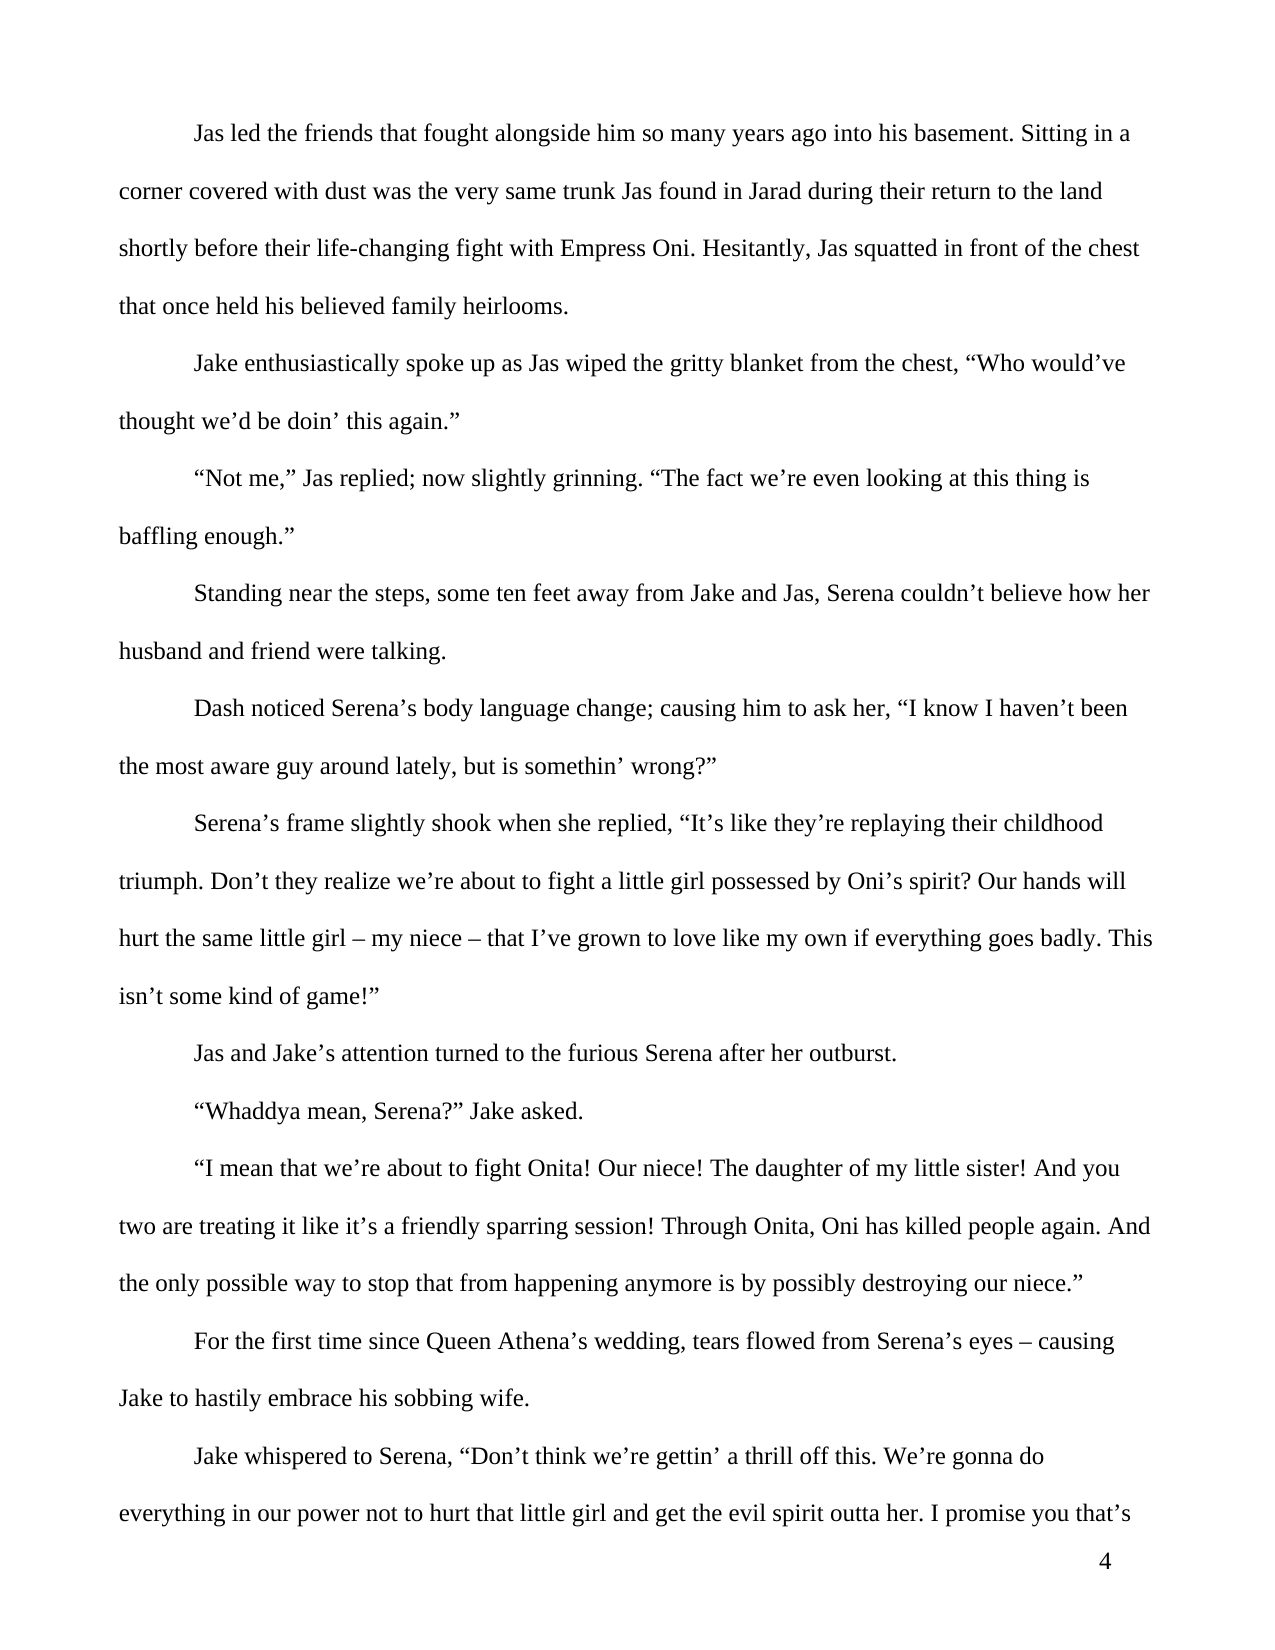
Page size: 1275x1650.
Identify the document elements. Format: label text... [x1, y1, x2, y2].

text For the first time since Queen Athena’s wedding, tears flowed from Serena’s eyes – causing Jake to hastily embrace his sobbing wife. [118, 1326, 1156, 1412]
text Serena’s frame slightly shook when she replied, “It’s like they’re replaying their childhood triumph. Don’t they realize we’re about to fight a little girl possessed by Oni’s spirit? Our hands will hurt the same little girl – my niece – that I’ve grown to love like my own if everything goes badly. This isn’t some kind of game!” [118, 808, 1156, 1010]
text Jas and Jake’s attention turned to the furious Serena after her outburst. [118, 1038, 1156, 1067]
text “I mean that we’re about to fight Onita! Our niece! The daughter of my little sister! And you two are treating it like it’s a friendly sparring session! Through Onita, Oni has killed people again. And the only possible way to stop that from happening anymore is by possibly destroying our niece.” [118, 1153, 1156, 1297]
text Jake enthusiastically spoke up as Jas wiped the gritty blanket from the chest, “Who would’ve thought we’d be doin’ this again.” [118, 348, 1156, 435]
text “Not me,” Jas replied; now slightly grinning. “The fact we’re even looking at this thing is baffling enough.” [118, 463, 1156, 550]
text Dash noticed Serena’s body language change; causing him to ask her, “I know I haven’t been the most aware guy around lately, but is somethin’ wrong?” [118, 693, 1156, 780]
text “Whaddya mean, Serena?” Jake asked. [118, 1096, 1156, 1125]
text Standing near the steps, some ten feet away from Jake and Jas, Serena couldn’t believe how her husband and friend were talking. [118, 578, 1156, 665]
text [118, 1441, 1156, 1527]
text Jas led the friends that fought alongside him so many years ago into his basement. Sitting in a corner covered with dust was the very same trunk Jas found in Jarad during their return to the land shortly before their life-changing fight with Empress Oni. Hesitantly, Jas squatted in front of the chest that once held his believed family heirlooms. [118, 118, 1156, 320]
